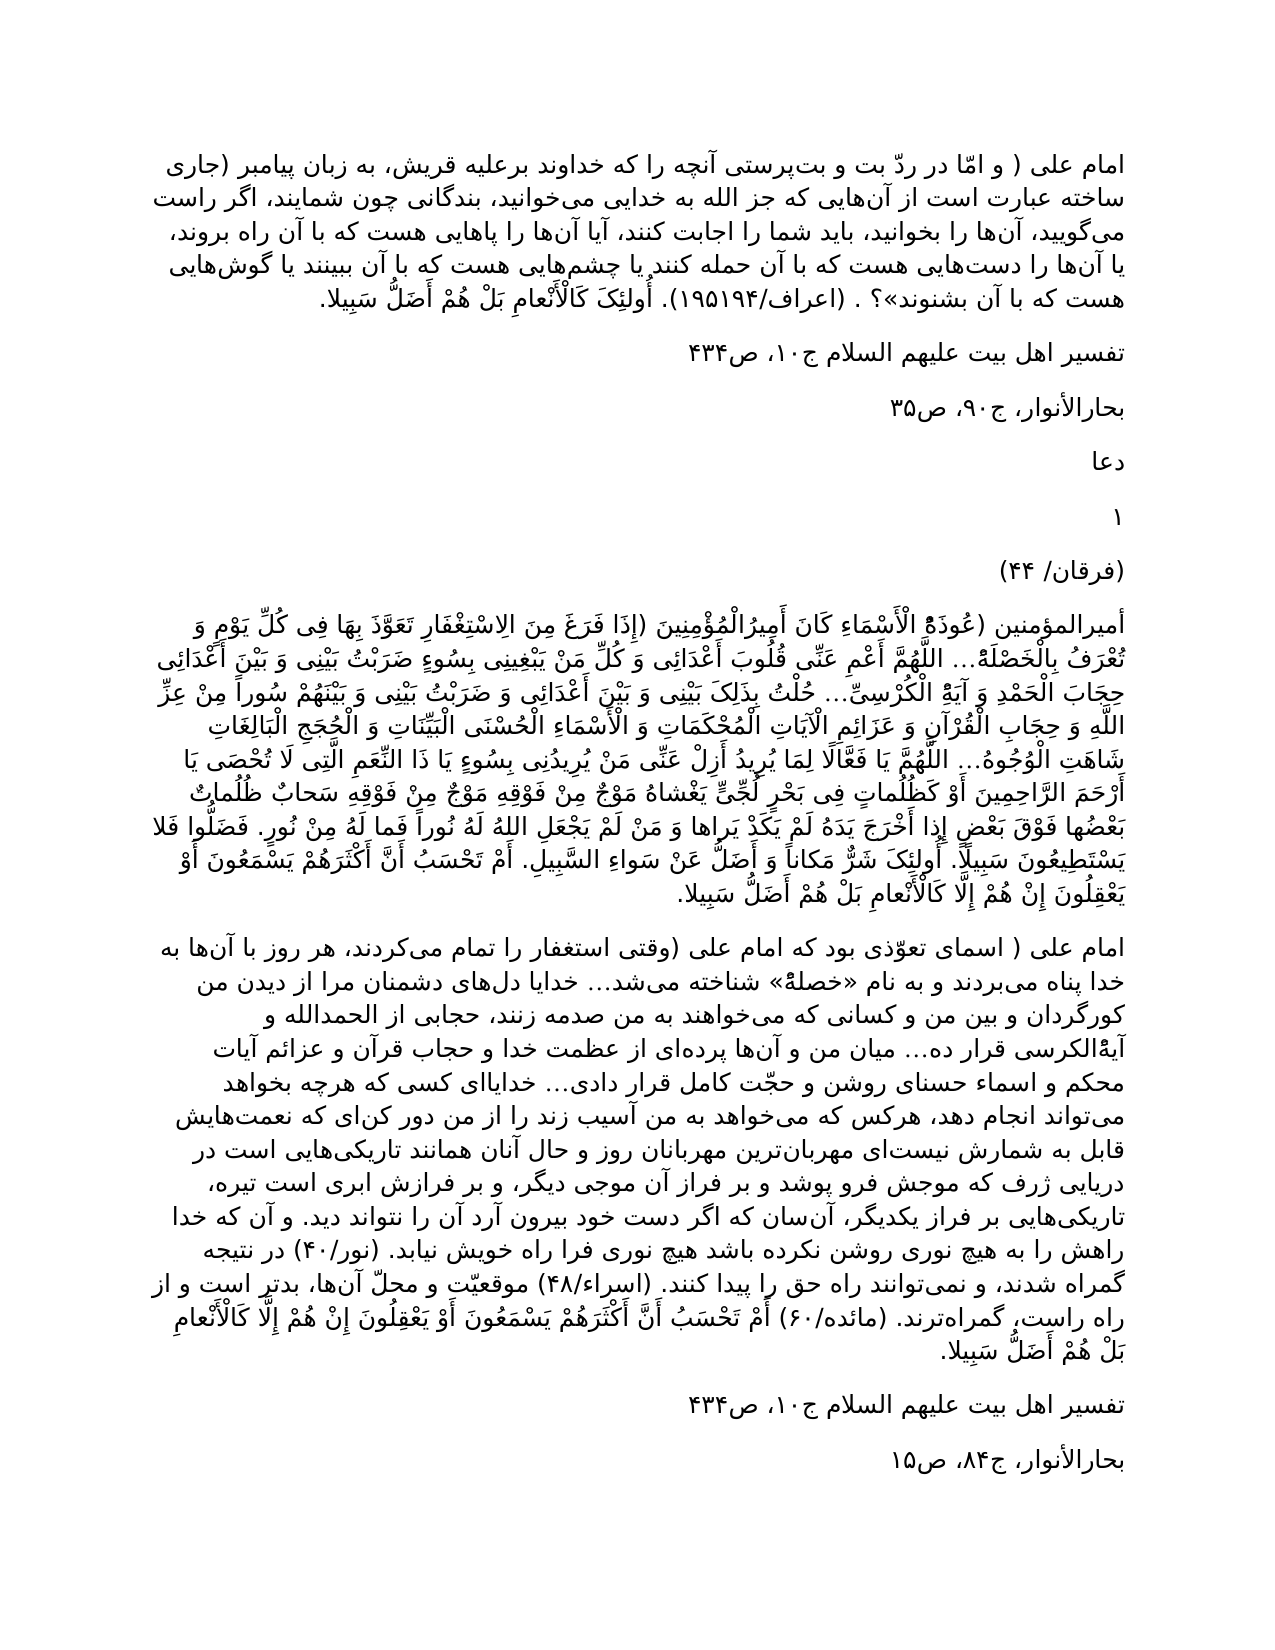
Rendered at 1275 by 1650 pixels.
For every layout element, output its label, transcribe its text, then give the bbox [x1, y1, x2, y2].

text ۱ [150, 502, 1125, 531]
text بحارالأنوار، ج۸۴، ص۱۵ [150, 1445, 1125, 1474]
text تفسیر اهل بیت علیهم السلام ج۱۰، ص۴۳۴ [150, 338, 1125, 368]
text امام علی ( و امّا در ردّ بت و بت‌پرستی آنچه را که خداوند برعلیه قریش، به زبان پیامبر (جاری ساخته عبارت است از آن‌هایی که جز الله به خدایی می‌خوانید، بندگانی چون شمایند، اگر راست می‌گویید، آن‌ها را بخوانید، باید شما را اجابت کنند، آیا آن‌ها را پاهایی هست که با آن راه بروند، یا آن‌ها را دست‌هایی هست که با آن حمله کنند یا چشم‌هایی هست که با آن ببینند یا گوش‌هایی هست که با آن بشنوند»؟ . (اعراف/۱۹۵۱۹۴). أُولئِکَ کَالْأَنْعامِ بَلْ هُمْ أَضَلُّ سَبِیلا. [150, 150, 1125, 313]
text (فرقان/ ۴۴) [150, 556, 1125, 585]
text دعا [150, 447, 1125, 476]
text أمیرالمؤمنین (عُوذَهًُْ الْأَسْمَاءِ کَانَ أَمِیرُ‌الْمُؤْمِنِینَ (إِذَا فَرَغَ مِنَ الِاسْتِغْفَارِ تَعَوَّذَ بِهَا فِی کُلِّ یَوْمٍ وَ تُعْرَفُ بِالْخَصْلَهًْ… اللَّهُمَّ أَعْمِ عَنِّی قُلُوبَ أَعْدَائِی وَ کُلِّ مَنْ یَبْغِینِی بِسُوءٍ ضَرَبْتُ بَیْنِی وَ بَیْنَ أَعْدَائِی حِجَابَ الْحَمْدِ وَ آیَهًِْ الْکُرْسِیِّ… حُلْتُ بِذَلِکَ بَیْنِی وَ بَیْنَ أَعْدَائِی وَ ضَرَبْتُ بَیْنِی وَ بَیْنَهُمْ سُوراً مِنْ عِزِّ اللَّهِ وَ حِجَابِ الْقُرْآنِ وَ عَزَائِمِ الْآیَاتِ الْمُحْکَمَاتِ وَ الْأَسْمَاءِ الْحُسْنَی الْبَیِّنَاتِ وَ الْحُجَجِ الْبَالِغَاتِ شَاهَتِ الْوُجُوهُ… اللَّهُمَّ یَا فَعَّالًا لِمَا یُرِیدُ أَزِلْ عَنِّی مَنْ یُرِیدُنِی بِسُوءٍ یَا ذَا النِّعَمِ الَّتِی لَا تُحْصَی یَا أَرْحَمَ الرَّاحِمِینَ أَوْ کَظُلُماتٍ فِی بَحْرٍ لُجِّیٍّ یَغْشاهُ مَوْجٌ مِنْ فَوْقِهِ مَوْجٌ مِنْ فَوْقِهِ سَحابٌ ظُلُماتٌ بَعْضُها فَوْقَ بَعْضٍ إِذا أَخْرَجَ یَدَهُ لَمْ یَکَدْ یَراها وَ مَنْ لَمْ یَجْعَلِ اللهُ لَهُ نُوراً فَما لَهُ مِنْ نُورٍ. فَضَلُّوا فَلا یَسْتَطِیعُونَ سَبِیلًا. أُولئِکَ شَرٌّ مَکاناً وَ أَضَلُّ عَنْ سَواءِ السَّبِیلِ. أَمْ تَحْسَبُ أَنَّ أَکْثَرَهُمْ یَسْمَعُونَ أَوْ یَعْقِلُونَ إِنْ هُمْ إِلَّا کَالْأَنْعامِ بَلْ هُمْ أَضَلُّ سَبِیلا. [150, 610, 1125, 908]
text تفسیر اهل بیت علیهم السلام ج۱۰، ص۴۳۴ [150, 1391, 1125, 1420]
text بحارالأنوار، ج۹۰، ص۳۵ [150, 393, 1125, 422]
text امام علی ( اسمای تعوّذی بود که امام علی (وقتی استغفار را تمام می‌کردند، هر روز با آن‌ها به خدا پناه می‌بردند و به نام «خصلهًْ» شناخته می‌شد… خدایا دل‌های دشمنان مرا از دیدن من کورگردان و بین من و کسانی که می‌خواهند به من صدمه زنند، حجابی از الحمدالله و آیهًْ‌الکرسی قرار ده… میان من و آن‌ها پرده‌ای از عظمت خدا و حجاب قرآن و عزائم آیات محکم و اسماء حسنای روشن و حجّت کامل قرار دادی… خدایا‌ای کسی که هرچه بخواهد می‌تواند انجام دهد، هرکس که می‌خواهد به من آسیب زند را از من دور کن‌ای که نعمت‌هایش قابل به شمارش نیست‌ای مهربان‌ترین مهربانان روز و حال آنان همانند تاریکی‌هایی است در دریایی ژرف که موجش فرو پوشد و بر فراز آن موجی دیگر، و بر فرازش ابری است تیره، تاریکی‌هایی بر فراز یکدیگر، آن‌سان که اگر دست خود بیرون آرد آن را نتواند دید. و آن که خدا راهش را به هیچ نوری روشن نکرده باشد هیچ نوری فرا راه خویش نیابد. (نور/۴۰) در نتیجه گمراه شدند، و نمی‌توانند راه حق را پیدا کنند. (اسراء/۴۸) موقعیّت و محلّ آن‌ها، بدتر است و از راه راست، گمراه‌ترند. (مائده/۶۰) أَمْ تَحْسَبُ أَنَّ أَکْثَرَهُمْ یَسْمَعُونَ أَوْ یَعْقِلُونَ إِنْ هُمْ إِلَّا کَالْأَنْعامِ بَلْ هُمْ أَضَلُّ سَبِیلا. [150, 933, 1125, 1365]
